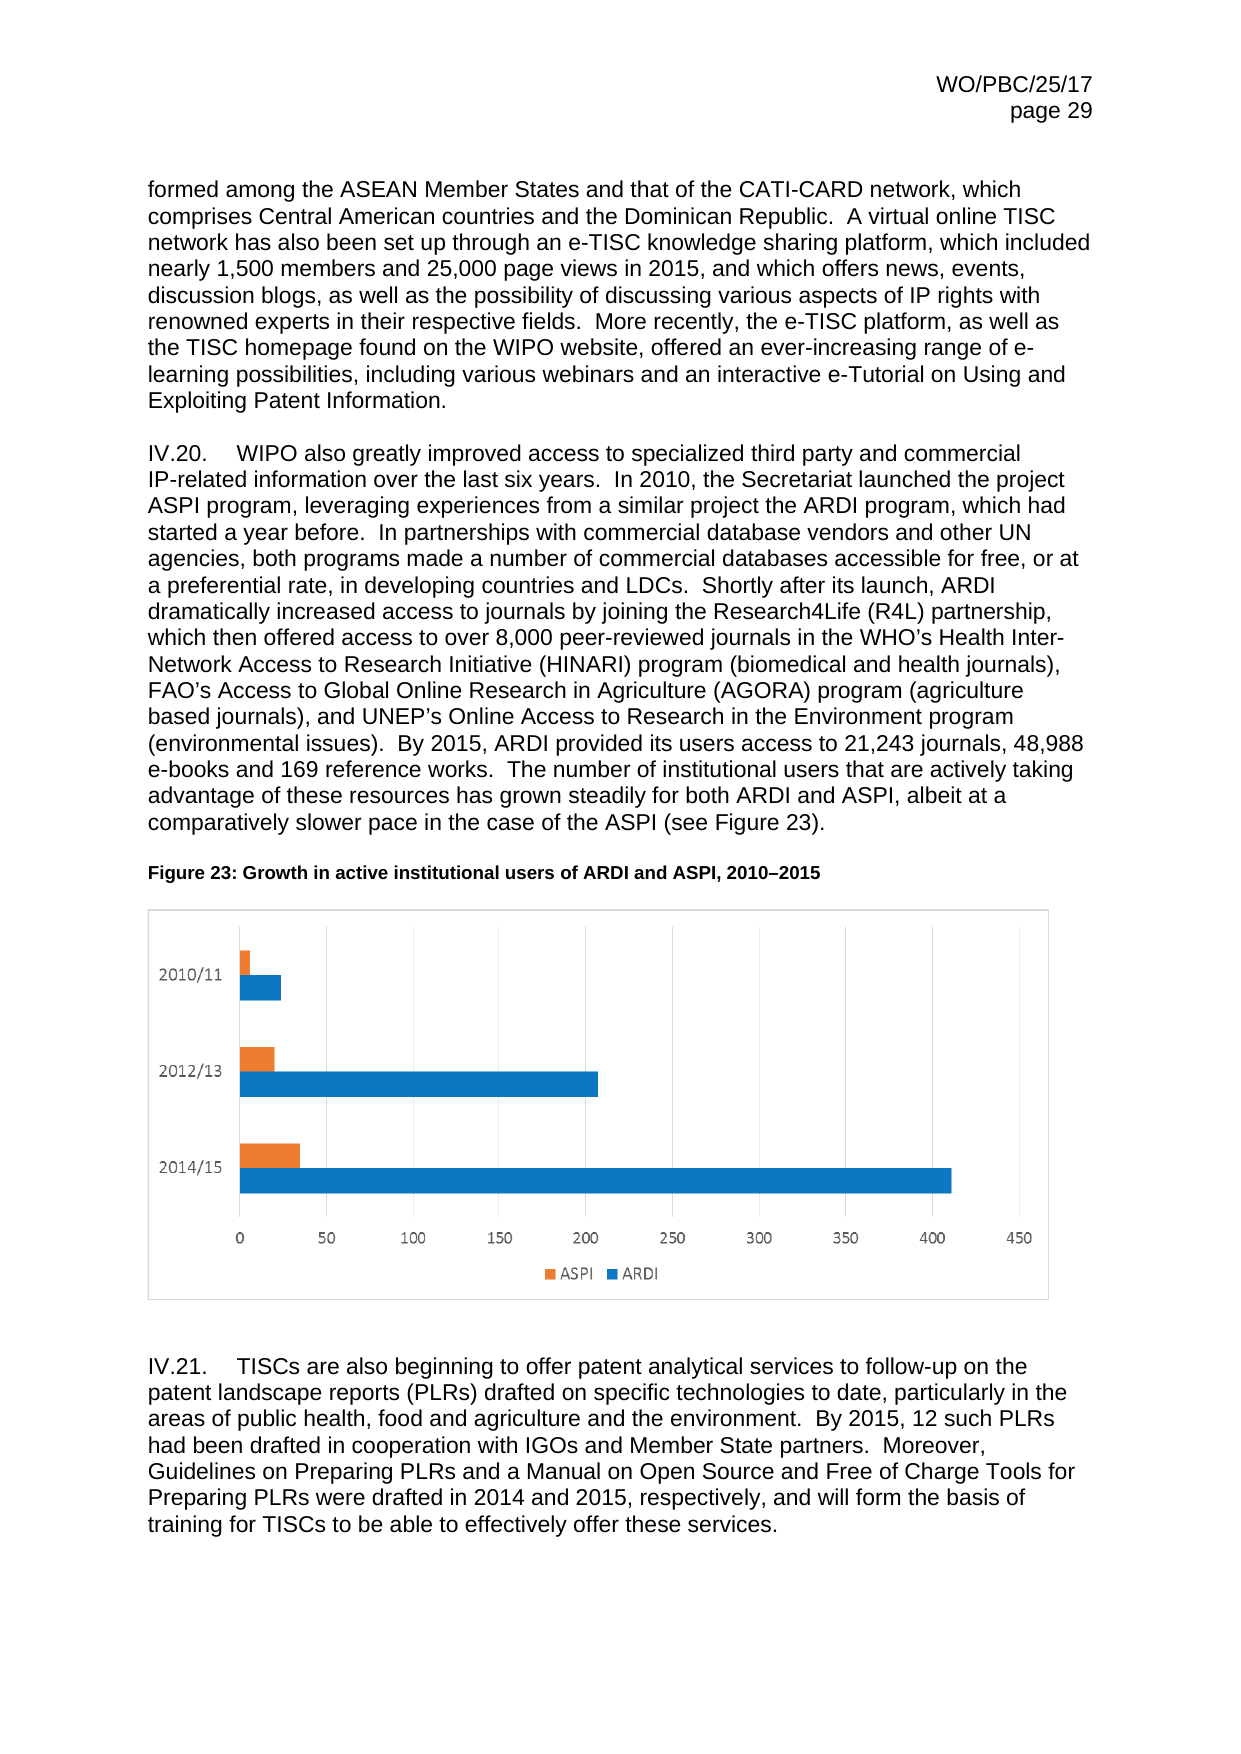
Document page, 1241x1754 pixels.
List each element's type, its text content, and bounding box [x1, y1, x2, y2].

list TISCs are also beginning to offer patent analytical services to follow-up on the patent landscape reports (PLRs) drafted on specific technologies to date, particularly in the areas of public health, food and agriculture and the environment. By 2015, 12 such PLRs had been drafted in cooperation with IGOs and Member State partners. Moreover, Guidelines on Preparing PLRs and a Manual on Open Source and Free of Charge Tools for Preparing PLRs were drafted in 2014 and 2015, respectively, and will form the basis of training for TISCs to be able to effectively offer these services. [148, 1353, 1092, 1537]
list WIPO also greatly improved access to specialized third party and commercial IP-related information over the last six years. In 2010, the Secretariat launched the project ASPI program, leveraging experiences from a similar project the ARDI program, which had started a year before. In partnerships with commercial database vendors and other UN agencies, both programs made a number of commercial databases accessible for free, or at a preferential rate, in developing countries and LDCs. Shortly after its launch, ARDI dramatically increased access to journals by joining the Research4Life (R4L) partnership, which then offered access to over 8,000 peer-reviewed journals in the WHO’s Health Inter-Network Access to Research Initiative (HINARI) program (biomedical and health journals), FAO’s Access to Global Online Research in Agriculture (AGORA) program (agriculture based journals), and UNEP’s Online Access to Research in the Environment program (environmental issues). By 2015, ARDI provided its users access to 21,243 journals, 48,988 e-books and 169 reference works. The number of institutional users that are actively taking advantage of these resources has grown steadily for both ARDI and ASPI, albeit at a comparatively slower pace in the case of the ASPI (see Figure 23). [148, 440, 1092, 835]
picture [147, 909, 1049, 1300]
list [148, 176, 1092, 413]
